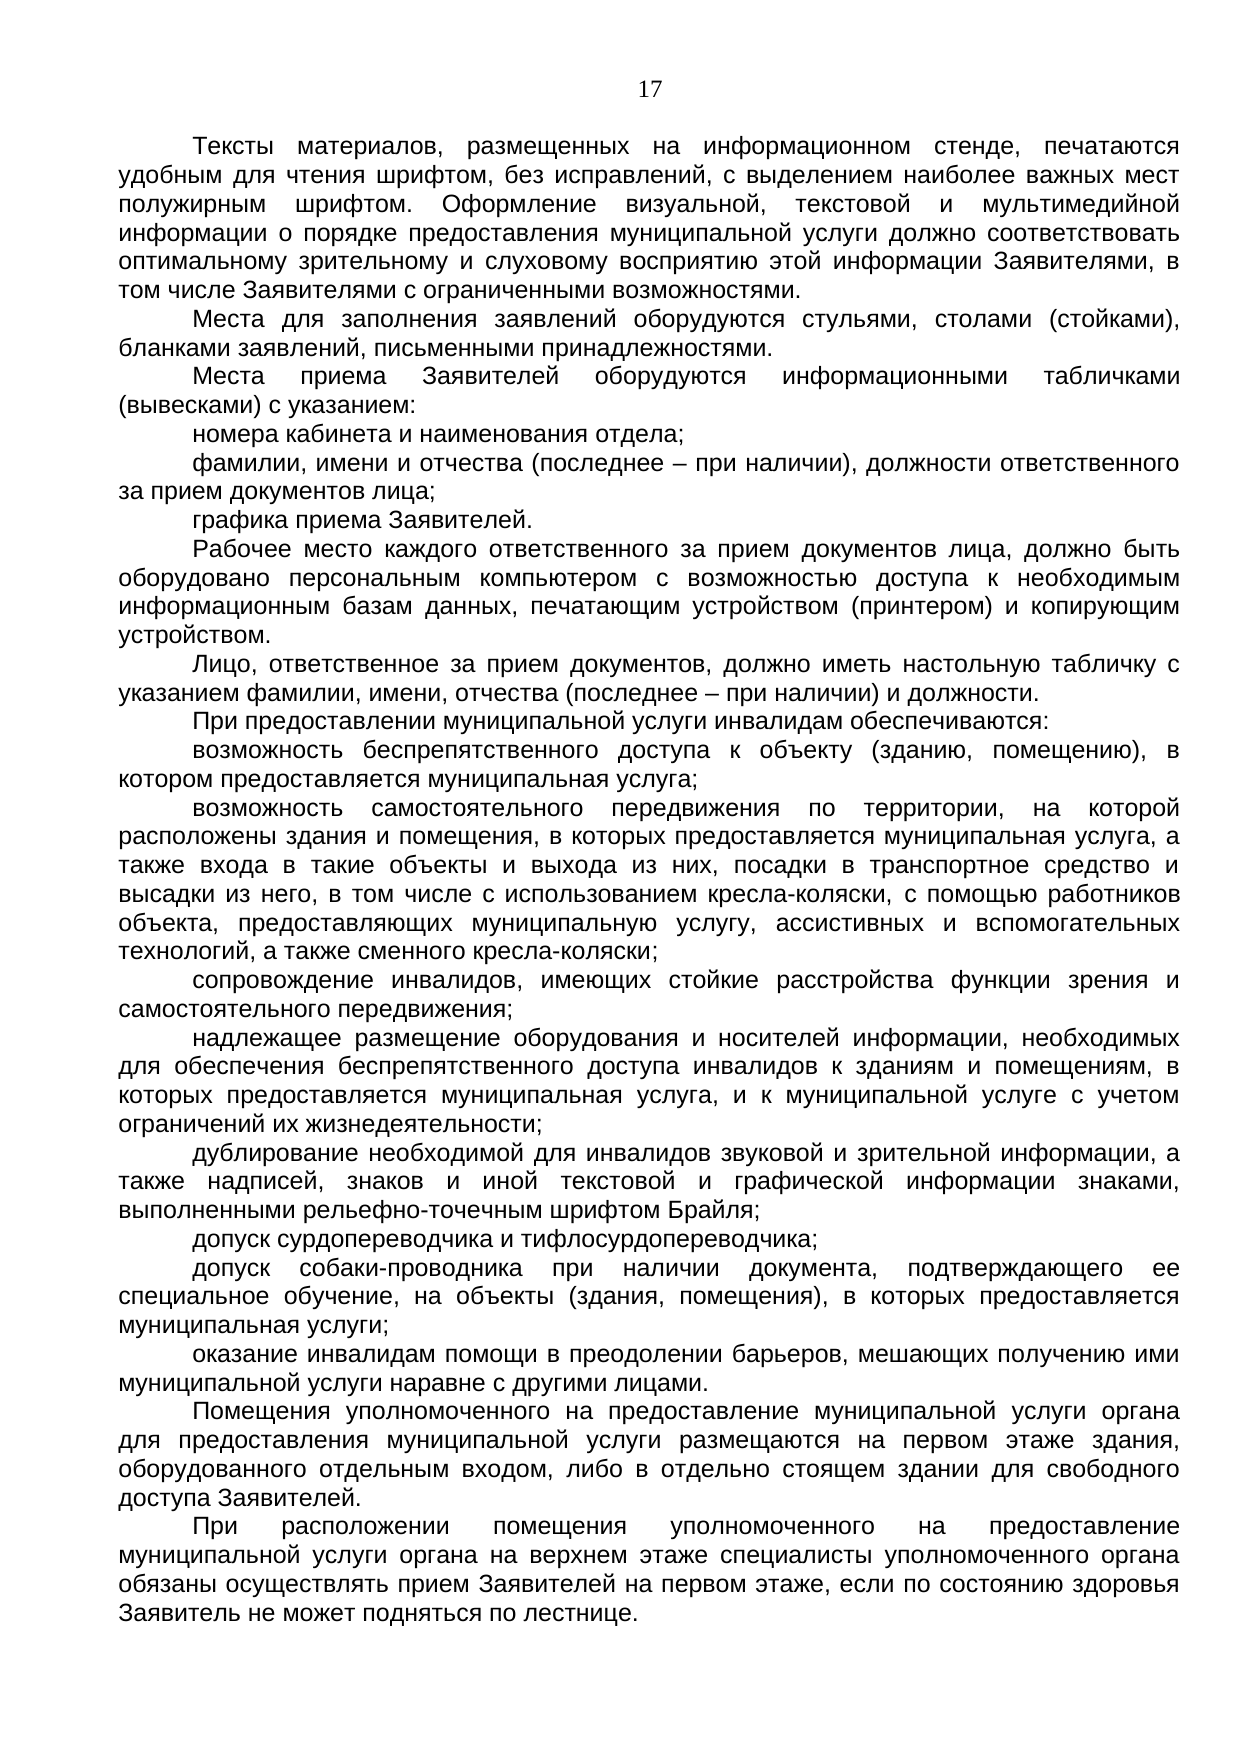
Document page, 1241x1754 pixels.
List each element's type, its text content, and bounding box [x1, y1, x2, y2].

text Места для заполнения заявлений оборудуются стульями, столами (стойками), бланками заявлений, письменными принадлежностями. [118, 304, 1181, 361]
text возможность самостоятельного передвижения по территории, на которой расположены здания и помещения, в которых предоставляется муниципальная услуга, а также входа в такие объекты и выхода из них, посадки в транспортное средство и высадки из него, в том числе с использованием кресла-коляски, с помощью работников объекта, предоставляющих муниципальную услугу, ассистивных и вспомогательных технологий, а также сменного кресла-коляски; [118, 793, 1181, 965]
text надлежащее размещение оборудования и носителей информации, необходимых для обеспечения беспрепятственного доступа инвалидов к зданиям и помещениям, в которых предоставляется муниципальная услуга, и к муниципальной услуге с учетом ограничений их жизнедеятельности; [118, 1023, 1181, 1138]
text Помещения уполномоченного на предоставление муниципальной услуги органа для предоставления муниципальной услуги размещаются на первом этаже здания, оборудованного отдельным входом, либо в отдельно стоящем здании для свободного доступа Заявителей. [118, 1396, 1181, 1511]
text фамилии, имени и отчества (последнее – при наличии), должности ответственного за прием документов лица; [118, 448, 1181, 505]
text Рабочее место каждого ответственного за прием документов лица, должно быть оборудовано персональным компьютером с возможностью доступа к необходимым информационным базам данных, печатающим устройством (принтером) и копирующим устройством. [118, 534, 1181, 649]
text Тексты материалов, размещенных на информационном стенде, печатаются удобным для чтения шрифтом, без исправлений, с выделением наиболее важных мест полужирным шрифтом. Оформление визуальной, текстовой и мультимедийной информации о порядке предоставления муниципальной услуги должно соответствовать оптимальному зрительному и слуховому восприятию этой информации Заявителями, в том числе Заявителями с ограниченными возможностями. [118, 131, 1181, 304]
text допуск собаки-проводника при наличии документа, подтверждающего ее специальное обучение, на объекты (здания, помещения), в которых предоставляется муниципальная услуги; [118, 1253, 1181, 1339]
text При расположении помещения уполномоченного на предоставление муниципальной услуги органа на верхнем этаже специалисты уполномоченного органа обязаны осуществлять прием Заявителей на первом этаже, если по состоянию здоровья Заявитель не может подняться по лестнице. [118, 1511, 1181, 1626]
text Лицо, ответственное за прием документов, должно иметь настольную табличку с указанием фамилии, имени, отчества (последнее – при наличии) и должности. [118, 649, 1181, 706]
text дублирование необходимой для инвалидов звуковой и зрительной информации, а также надписей, знаков и иной текстовой и графической информации знаками, выполненными рельефно-точечным шрифтом Брайля; [118, 1138, 1181, 1224]
text допуск сурдопереводчика и тифлосурдопереводчика; [118, 1224, 1181, 1253]
text оказание инвалидам помощи в преодолении барьеров, мешающих получению ими муниципальной услуги наравне с другими лицами. [118, 1339, 1181, 1396]
text номера кабинета и наименования отдела; [118, 419, 1181, 448]
text возможность беспрепятственного доступа к объекту (зданию, помещению), в котором предоставляется муниципальная услуга; [118, 735, 1181, 793]
text При предоставлении муниципальной услуги инвалидам обеспечиваются: [118, 706, 1181, 735]
text графика приема Заявителей. [118, 505, 1181, 534]
text сопровождение инвалидов, имеющих стойкие расстройства функции зрения и самостоятельного передвижения; [118, 965, 1181, 1023]
text Места приема Заявителей оборудуются информационными табличками (вывесками) с указанием: [118, 361, 1181, 419]
